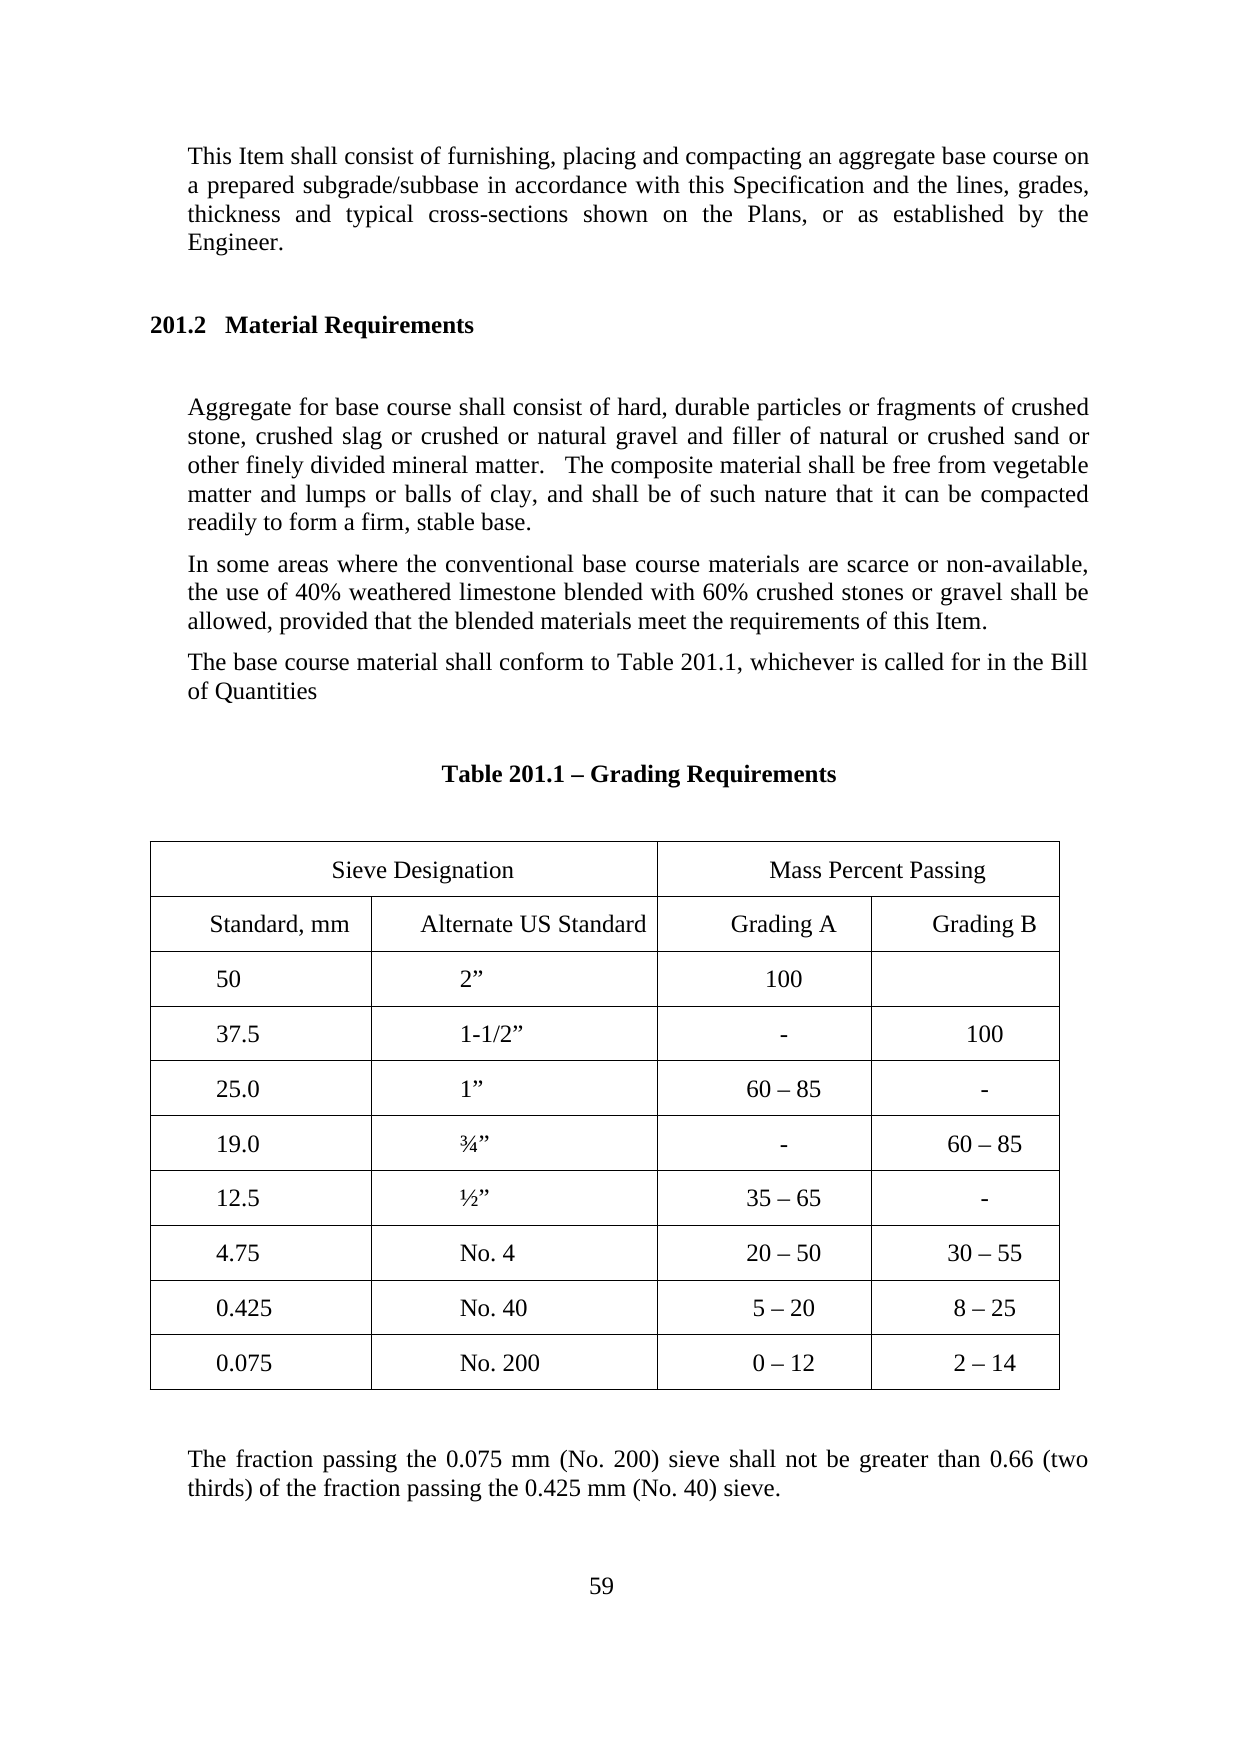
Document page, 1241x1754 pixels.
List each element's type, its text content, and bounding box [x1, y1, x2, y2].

table_cell 50 [151, 952, 371, 1006]
table_cell - [872, 1171, 1059, 1225]
table_cell Grading A [658, 897, 871, 951]
table_cell 1” [372, 1061, 657, 1115]
text Table 201.1 – Grading Requirements [187, 759, 1090, 787]
list Material Requirements [150, 310, 1090, 339]
table_cell - [658, 1116, 871, 1170]
text This Item shall consist of furnishing, placing and compacting an aggregate base course on a prepared subgrade/subbase in accordance with this Specification and the lines, grades, thickness and typical cross-sections shown on the Plans, or as established by the Engineer. [187, 141, 1090, 256]
text The fraction passing the 0.075 mm (No. 200) sieve shall not be greater than 0.66 (two thirds) of the fraction passing the 0.425 mm (No. 40) sieve. [187, 1444, 1090, 1501]
table_cell No. 200 [372, 1335, 657, 1389]
table_cell 2” [372, 952, 657, 1006]
table_cell ¾” [372, 1116, 657, 1170]
table_cell No. 40 [372, 1281, 657, 1334]
table_cell 8 – 25 [872, 1281, 1059, 1334]
table_header Sieve Designation [151, 842, 657, 896]
table_cell 100 [872, 1007, 1059, 1060]
text In some areas where the conventional base course materials are scarce or non-available, the use of 40% weathered limestone blended with 60% crushed stones or gravel shall be allowed, provided that the blended materials meet the requirements of this Item. [187, 549, 1090, 635]
table_cell ½” [372, 1171, 657, 1225]
table_cell 60 – 85 [658, 1061, 871, 1115]
table_cell 0 – 12 [658, 1335, 871, 1389]
table_cell No. 4 [372, 1226, 657, 1279]
table_cell - [872, 1061, 1059, 1115]
table_cell - [658, 1007, 871, 1060]
table_cell Alternate US Standard [372, 897, 657, 951]
table_cell 0.075 [151, 1335, 371, 1389]
table_cell 100 [658, 952, 871, 1006]
text Aggregate for base course shall consist of hard, durable particles or fragments of crushed stone, crushed slag or crushed or natural gravel and filler of natural or crushed sand or other finely divided mineral matter. The composite material shall be free from vegetable matter and lumps or balls of clay, and shall be of such nature that it can be compacted readily to form a firm, stable base. [187, 392, 1090, 536]
table_cell 0.425 [151, 1281, 371, 1334]
text The base course material shall conform to Table 201.1, whichever is called for in the Bill of Quantities [187, 647, 1090, 705]
table_cell 1-1/2” [372, 1007, 657, 1060]
table_cell 4.75 [151, 1226, 371, 1279]
table_cell 25.0 [151, 1061, 371, 1115]
table_cell Grading B [872, 897, 1059, 951]
table_cell [872, 952, 1059, 1006]
table_header Mass Percent Passing [658, 842, 1059, 896]
table_cell 19.0 [151, 1116, 371, 1170]
table_cell Standard, mm [151, 897, 371, 951]
table_cell 20 – 50 [658, 1226, 871, 1279]
table_cell 60 – 85 [872, 1116, 1059, 1170]
table_cell 12.5 [151, 1171, 371, 1225]
table_cell 2 – 14 [872, 1335, 1059, 1389]
table_cell 35 – 65 [658, 1171, 871, 1225]
table_cell 30 – 55 [872, 1226, 1059, 1279]
table_cell 5 – 20 [658, 1281, 871, 1334]
table_cell 37.5 [151, 1007, 371, 1060]
